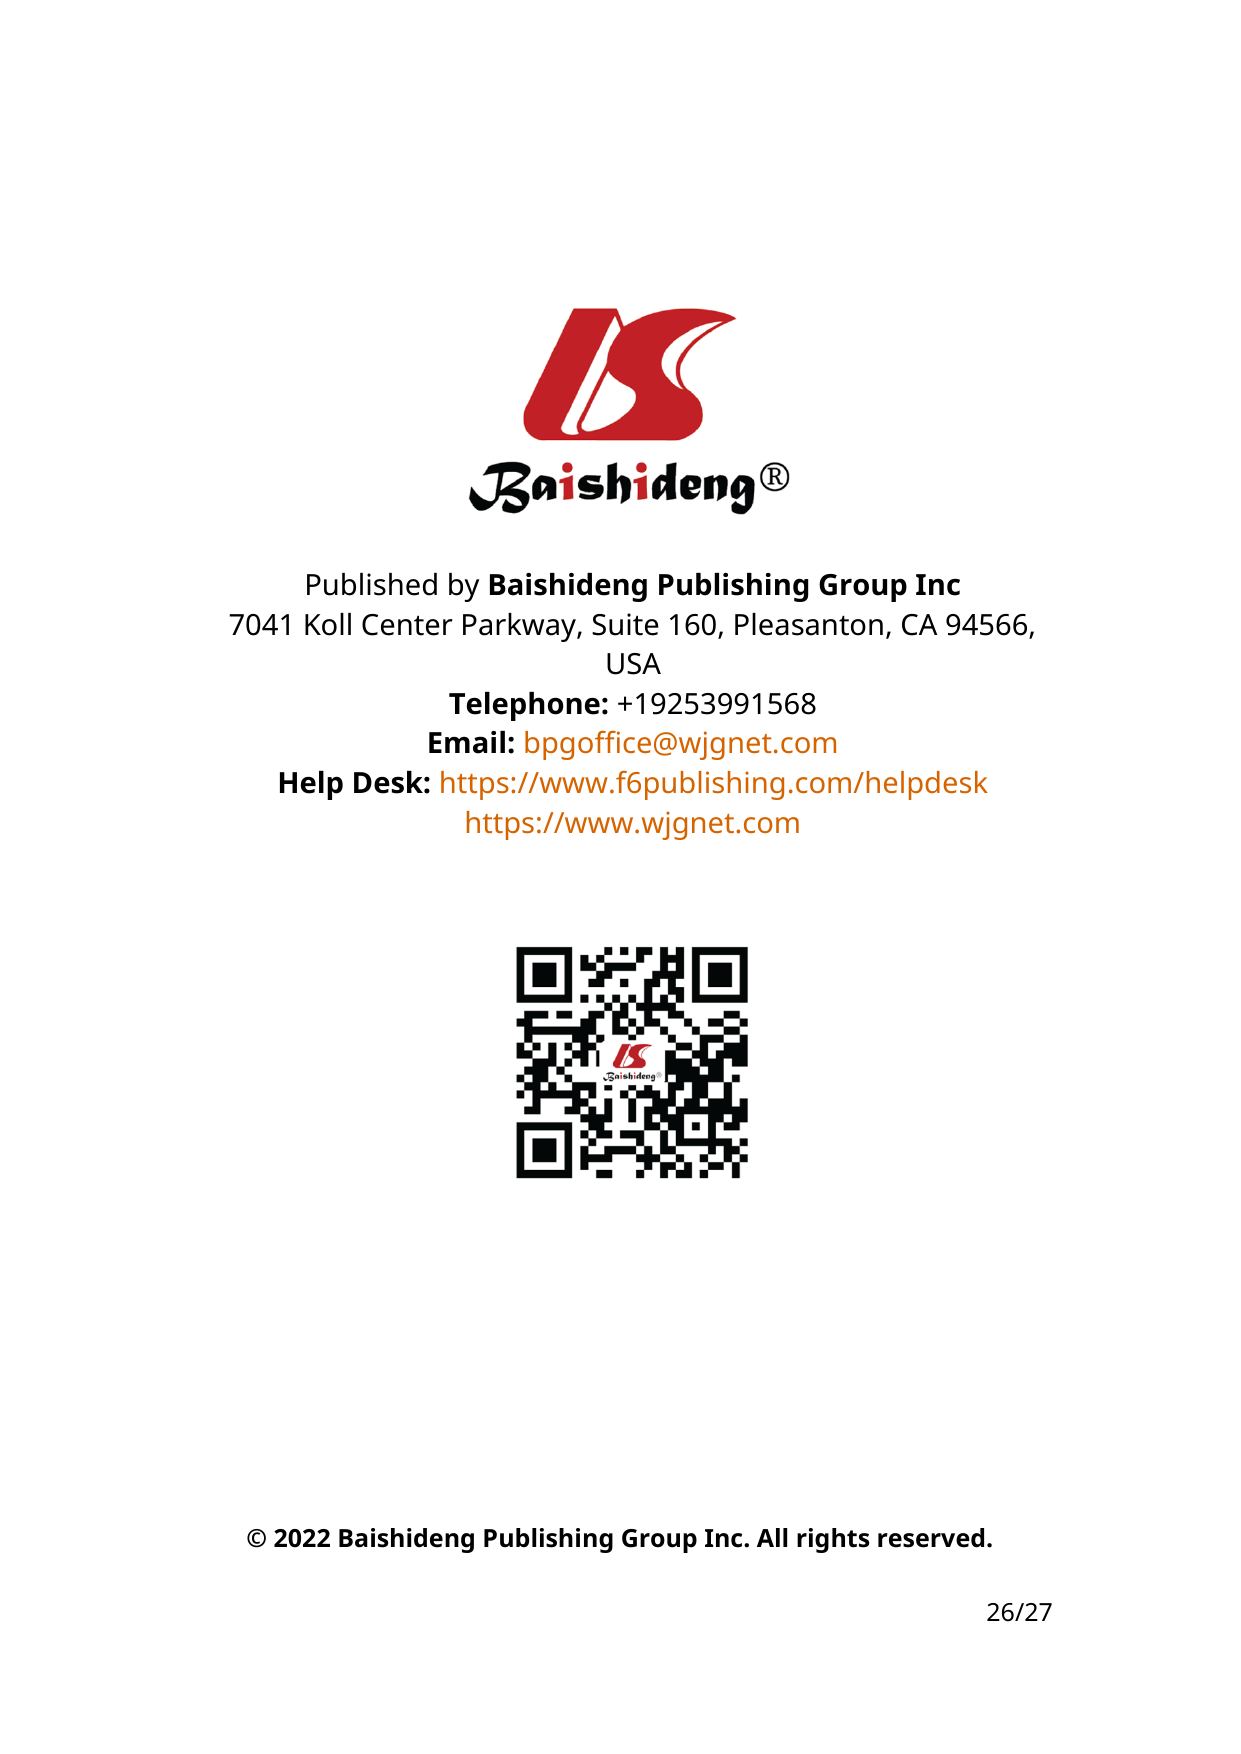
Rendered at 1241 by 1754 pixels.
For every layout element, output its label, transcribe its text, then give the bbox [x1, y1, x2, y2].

text Published by Baishideng Publishing Group Inc [212, 564, 1053, 604]
text Telephone: +19253991568 [212, 683, 1053, 723]
text Email: bpgoffice@wjgnet.com [212, 723, 1053, 762]
text © 2022 Baishideng Publishing Group Inc. All rights reserved. [187, 1521, 1053, 1555]
picture [427, 293, 838, 530]
text 7041 Koll Center Parkway, Suite 160, Pleasanton, CA 94566, USA [212, 604, 1053, 683]
picture [513, 944, 752, 1181]
text https://www.wjgnet.com [212, 802, 1053, 842]
text Help Desk: https://www.f6publishing.com/helpdesk [212, 762, 1053, 802]
